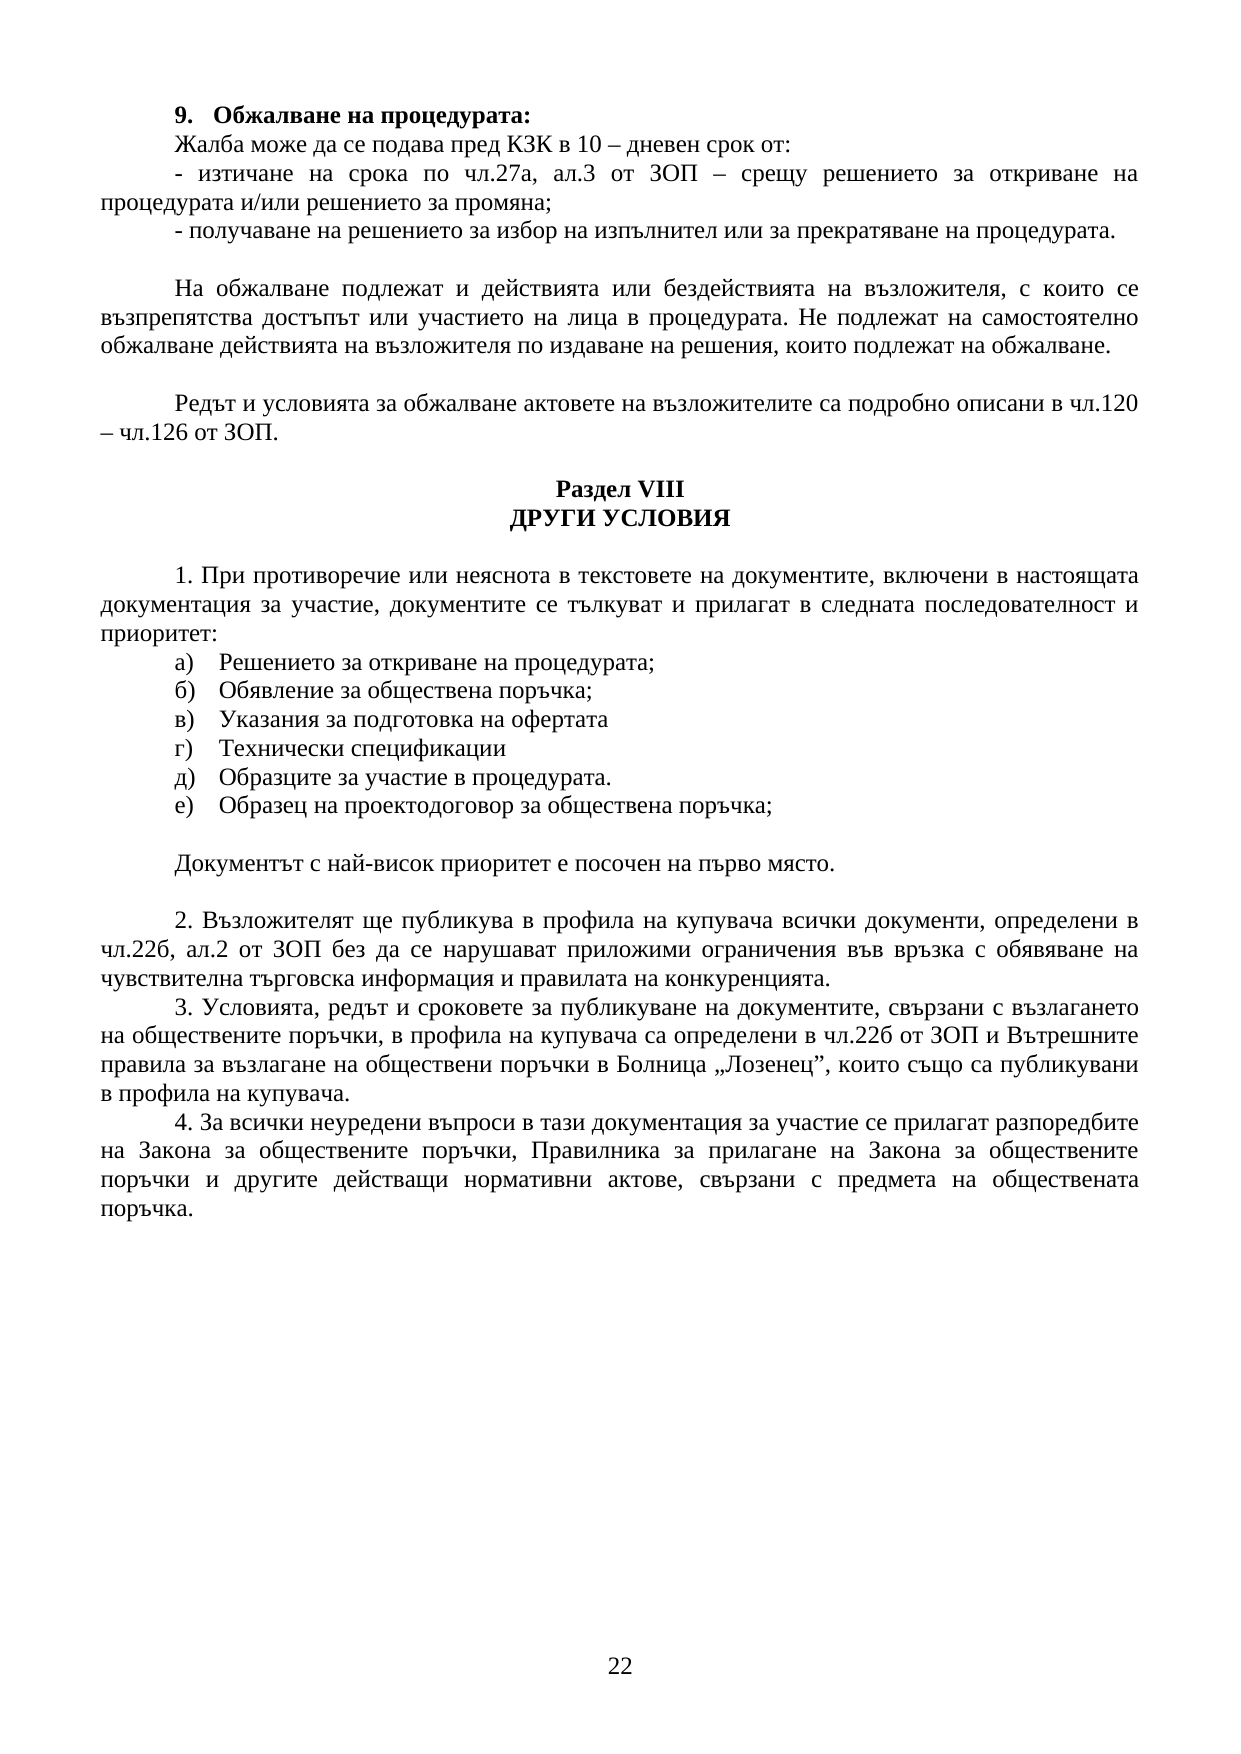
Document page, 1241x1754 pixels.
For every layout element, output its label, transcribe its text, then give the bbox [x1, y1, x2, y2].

text ДРУГИ УСЛОВИЯ [100, 503, 1140, 532]
text 2. Възложителят ще публикува в профила на купувача всички документи, определени в чл.22б, ал.2 от ЗОП без да се нарушават приложими ограничения във връзка с обявяване на чувствителна търговска информация и правилата на конкуренцията. [100, 905, 1140, 992]
text - изтичане на срока по чл.27а, ал.3 от ЗОП – срещу решението за откриване на процедурата и/или решението за промяна; [100, 158, 1140, 215]
text 1. При противоречие или неяснота в текстовете на документите, включени в настоящата документация за участие, документите се тълкуват и прилагат в следната последователност и приоритет: [100, 560, 1140, 647]
list Обжалване на процедурата: [174, 100, 1140, 129]
text Редът и условията за обжалване актовете на възложителите са подробно описани в чл.120 – чл.126 от ЗОП. [100, 388, 1140, 445]
list Решението за откриване на процедурата; [100, 647, 1140, 675]
text 4. За всички неуредени въпроси в тази документация за участие се прилагат разпоредбите на Закона за обществените поръчки, Правилника за прилагане на Закона за обществените поръчки и другите действащи нормативни актове, свързани с предмета на обществената поръчка. [100, 1107, 1140, 1222]
text Раздел VIII [100, 474, 1140, 503]
list Обявление за обществена поръчка; [100, 675, 1140, 704]
text 3. Условията, редът и сроковете за публикуване на документите, свързани с възлагането на обществените поръчки, в профила на купувача са определени в чл.22б от ЗОП и Вътрешните правила за възлагане на обществени поръчки в Болница „Лозенец”, които също са публикувани в профила на купувача. [100, 992, 1140, 1107]
list Технически спецификации [100, 733, 1140, 762]
list Указания за подготовка на офертата [100, 704, 1140, 733]
list Образец на проектодоговор за обществена поръчка; [100, 790, 1140, 819]
text - получаване на решението за избор на изпълнител или за прекратяване на процедурата. [100, 215, 1140, 244]
text Жалба може да се подава пред КЗК в 10 – дневен срок от: [100, 129, 1140, 158]
text На обжалване подлежат и действията или бездействията на възложителя, с които се възпрепятства достъпът или участието на лица в процедурата. Не подлежат на самостоятелно обжалване действията на възложителя по издаване на решения, които подлежат на обжалване. [100, 273, 1140, 359]
list Образците за участие в процедурата. [100, 762, 1140, 790]
text Документът с най-висок приоритет е посочен на първо място. [174, 848, 1140, 877]
